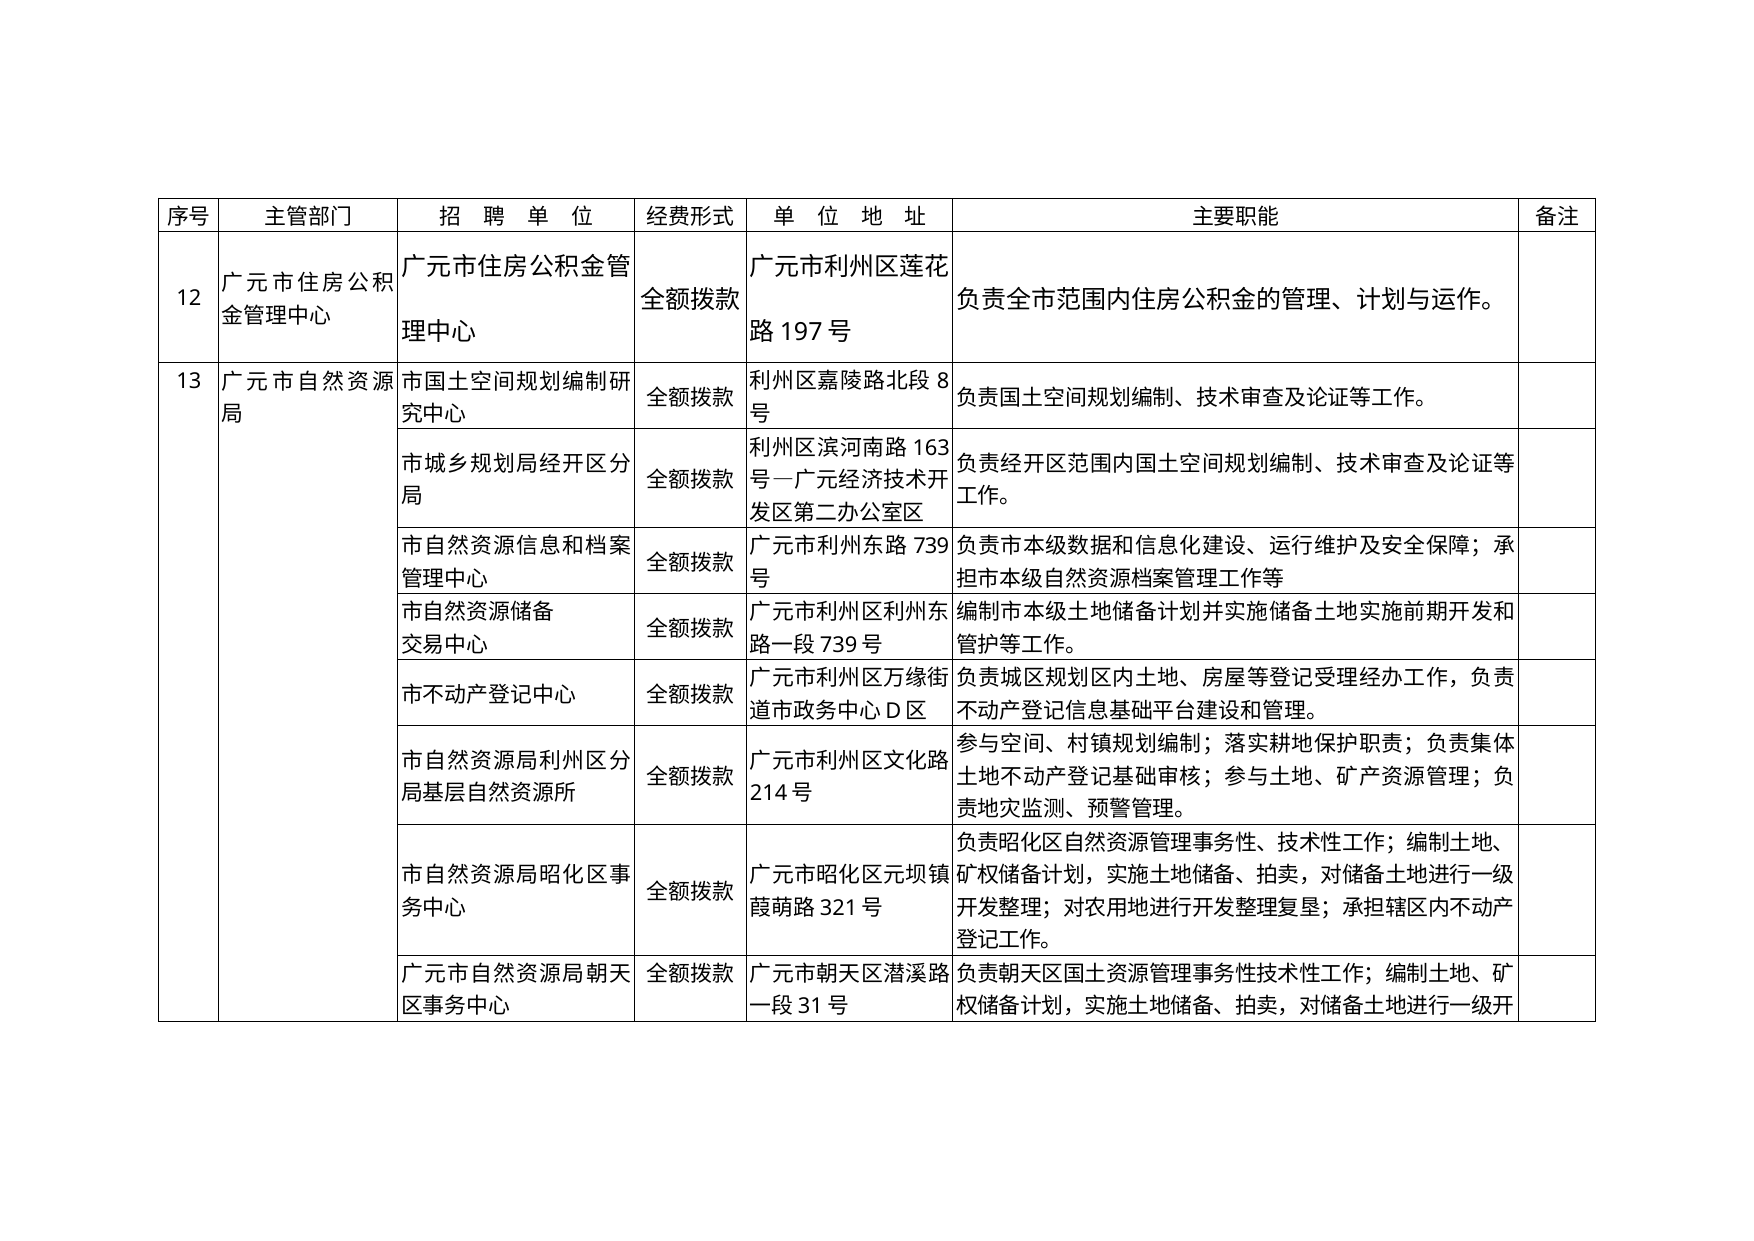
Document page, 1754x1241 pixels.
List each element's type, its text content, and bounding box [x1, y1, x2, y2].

table_cell 广元市住房公积金管理中心 [398, 232, 634, 362]
table_cell [1519, 594, 1595, 659]
table_cell 全额拨款 [635, 825, 746, 954]
table_cell 广元市自然资源局 [219, 363, 397, 1021]
table_cell [1519, 363, 1595, 428]
table_cell 市城乡规划局经开区分局 [398, 429, 634, 527]
table_cell 全额拨款 [635, 956, 746, 1021]
table_cell 负责国土空间规划编制、技术审查及论证等工作。 [953, 363, 1518, 428]
table_cell [1519, 660, 1595, 725]
table_cell 负责城区规划区内土地、房屋等登记受理经办工作，负责不动产登记信息基础平台建设和管理。 [953, 660, 1518, 725]
table_cell 利州区滨河南路163号—广元经济技术开发区第二办公室区 [747, 429, 952, 527]
table_cell 全额拨款 [635, 429, 746, 527]
table_cell [1519, 726, 1595, 823]
table_cell 市不动产登记中心 [398, 660, 634, 725]
table_cell 广元市利州区莲花路197号 [747, 232, 952, 362]
table_cell 广元市自然资源局朝天区事务中心 [398, 956, 634, 1021]
table_header 主要职能 [953, 199, 1518, 231]
table_cell [1519, 528, 1595, 593]
table_cell 广元市利州区万缘街道市政务中心D区 [747, 660, 952, 725]
table_cell 负责市本级数据和信息化建设、运行维护及安全保障；承担市本级自然资源档案管理工作等 [953, 528, 1518, 593]
table_cell [1519, 956, 1595, 1021]
table_cell 负责昭化区自然资源管理事务性、技术性工作；编制土地、矿权储备计划，实施土地储备、拍卖，对储备土地进行一级开发整理；对农用地进行开发整理复垦；承担辖区内不动产登记工作。 [953, 825, 1518, 954]
table_cell [1519, 429, 1595, 527]
table_cell 市自然资源信息和档案管理中心 [398, 528, 634, 593]
table_cell 12 [159, 232, 218, 362]
table_cell 全额拨款 [635, 232, 746, 362]
table_cell 市自然资源局昭化区事务中心 [398, 825, 634, 954]
table_cell 广元市朝天区潜溪路一段31号 [747, 956, 952, 1021]
table_header 单 位 地 址 [747, 199, 952, 231]
table_cell 全额拨款 [635, 660, 746, 725]
table_cell 负责经开区范围内国土空间规划编制、技术审查及论证等工作。 [953, 429, 1518, 527]
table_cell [953, 956, 1518, 1021]
table_cell [1519, 232, 1595, 362]
table_cell 市自然资源局利州区分局基层自然资源所 [398, 726, 634, 823]
table_cell 编制市本级土地储备计划并实施储备土地实施前期开发和管护等工作。 [953, 594, 1518, 659]
table_cell 全额拨款 [635, 594, 746, 659]
table_cell [1519, 825, 1595, 954]
table_header 序号 [159, 199, 218, 231]
table_cell 市国土空间规划编制研究中心 [398, 363, 634, 428]
table_cell 负责全市范围内住房公积金的管理、计划与运作。 [953, 232, 1518, 362]
table_cell 广元市住房公积金管理中心 [219, 232, 397, 362]
table_cell 全额拨款 [635, 528, 746, 593]
table_cell 参与空间、村镇规划编制；落实耕地保护职责；负责集体土地不动产登记基础审核；参与土地、矿产资源管理；负责地灾监测、预警管理。 [953, 726, 1518, 823]
table_cell 全额拨款 [635, 363, 746, 428]
table_cell 全额拨款 [635, 726, 746, 823]
table_cell 广元市昭化区元坝镇葭萌路321号 [747, 825, 952, 954]
table_cell 市自然资源储备 交易中心 [398, 594, 634, 659]
table_cell 利州区嘉陵路北段8号 [747, 363, 952, 428]
table_cell 广元市利州区利州东路一段739号 [747, 594, 952, 659]
table_header 主管部门 [219, 199, 397, 231]
table_cell 广元市利州东路739号 [747, 528, 952, 593]
table_header 备注 [1519, 199, 1595, 231]
table_header 经费形式 [635, 199, 746, 231]
table_cell 13 [159, 363, 218, 1021]
table_header 招 聘 单 位 [398, 199, 634, 231]
table_cell 广元市利州区文化路214号 [747, 726, 952, 823]
